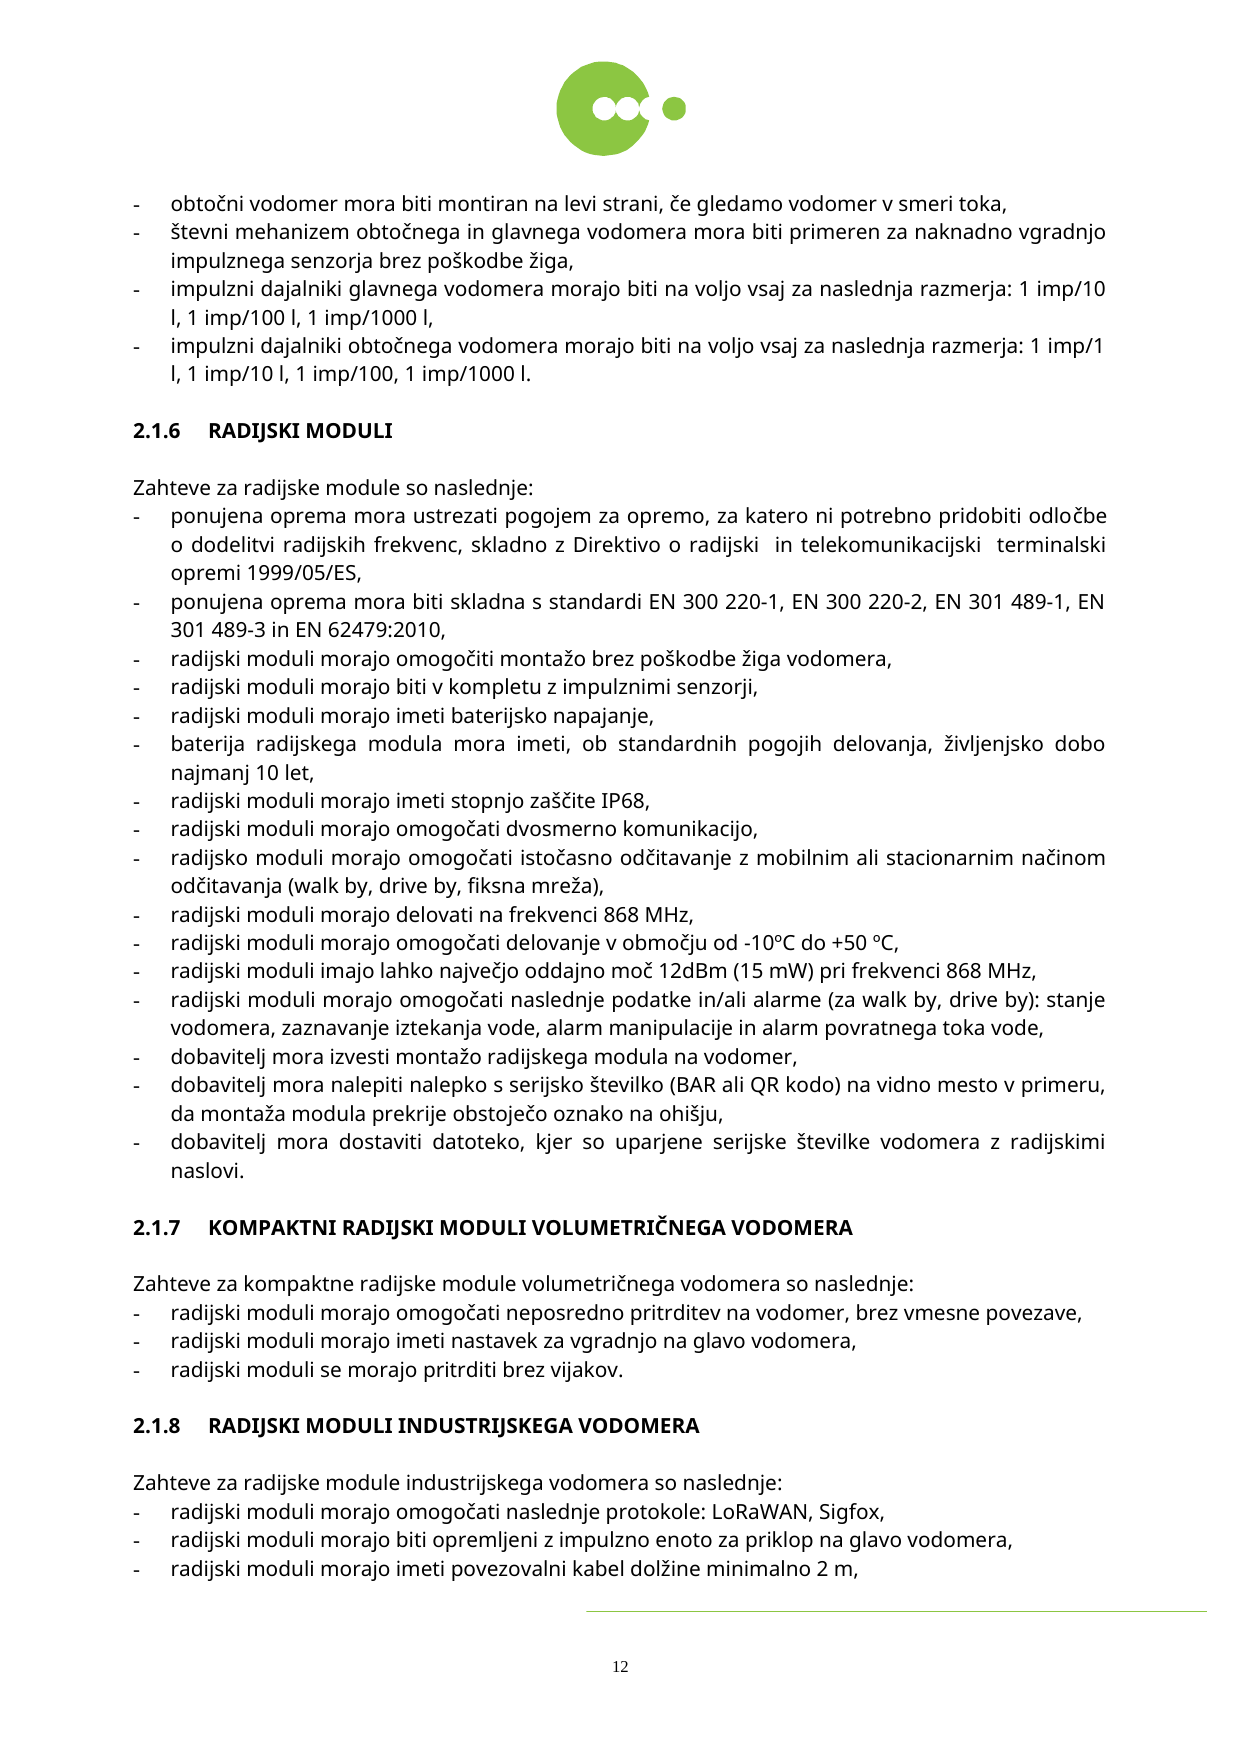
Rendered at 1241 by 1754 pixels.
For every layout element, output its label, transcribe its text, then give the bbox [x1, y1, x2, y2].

list radijski moduli morajo omogočati dvosmerno komunikacijo, [133, 814, 1107, 843]
list RADIJSKI MODULI INDUSTRIJSKEGA VODOMERA [133, 1412, 1107, 1440]
list RADIJSKI MODULI [133, 416, 1107, 445]
list radijski moduli morajo biti v kompletu z impulznimi senzorji, [133, 672, 1107, 701]
list radijski moduli morajo biti opremljeni z impulzno enoto za priklop na glavo vodomera, [133, 1525, 1107, 1554]
list radijski moduli morajo imeti nastavek za vgradnjo na glavo vodomera, [133, 1326, 1107, 1355]
list radijsko moduli morajo omogočati istočasno odčitavanje z mobilnim ali stacionarnim načinom odčitavanja (walk by, drive by, fiksna mreža), [133, 843, 1107, 900]
list radijski moduli morajo imeti povezovalni kabel dolžine minimalno 2 m, [133, 1554, 1107, 1582]
list radijski moduli morajo imeti baterijsko napajanje, [133, 701, 1107, 729]
list radijski moduli morajo imeti stopnjo zaščite IP68, [133, 786, 1107, 814]
list KOMPAKTNI RADIJSKI MODULI VOLUMETRIČNEGA VODOMERA [133, 1213, 1107, 1241]
list obtočni vodomer mora biti montiran na levi strani, če gledamo vodomer v smeri toka, [133, 189, 1107, 217]
list radijski moduli imajo lahko največjo oddajno moč 12dBm (15 mW) pri frekvenci 868 MHz, [133, 957, 1107, 985]
list ponujena oprema mora ustrezati pogojem za opremo, za katero ni potrebno pridobiti odločbe o dodelitvi radijskih frekvenc, skladno z Direktivo o radijski in telekomunikacijski terminalski opremi 1999/05/ES, [133, 502, 1107, 587]
list dobavitelj mora nalepiti nalepko s serijsko številko (BAR ali QR kodo) na vidno mesto v primeru, da montaža modula prekrije obstoječo oznako na ohišju, [133, 1070, 1107, 1127]
text Zahteve za radijske module so naslednje: [133, 473, 1107, 502]
list radijski moduli morajo delovati na frekvenci 868 MHz, [133, 900, 1107, 928]
list radijski moduli morajo omogočati neposredno pritrditev na vodomer, brez vmesne povezave, [133, 1298, 1107, 1326]
list radijski moduli se morajo pritrditi brez vijakov. [133, 1355, 1107, 1383]
list radijski moduli morajo omogočati naslednje podatke in/ali alarme (za walk by, drive by): stanje vodomera, zaznavanje iztekanja vode, alarm manipulacije in alarm povratnega toka vode, [133, 985, 1107, 1042]
list baterija radijskega modula mora imeti, ob standardnih pogojih delovanja, življenjsko dobo najmanj 10 let, [133, 729, 1107, 786]
list radijski moduli morajo omogočiti montažo brez poškodbe žiga vodomera, [133, 644, 1107, 672]
list radijski moduli morajo omogočati naslednje protokole: LoRaWAN, Sigfox, [133, 1497, 1107, 1525]
list impulzni dajalniki obtočnega vodomera morajo biti na voljo vsaj za naslednja razmerja: 1 imp/1 l, 1 imp/10 l, 1 imp/100, 1 imp/1000 l. [133, 331, 1107, 388]
list ponujena oprema mora biti skladna s standardi EN 300 220-1, EN 300 220-2, EN 301 489-1, EN 301 489-3 in EN 62479:2010, [133, 587, 1107, 644]
list dobavitelj mora dostaviti datoteko, kjer so uparjene serijske številke vodomera z radijskimi naslovi. [133, 1127, 1107, 1184]
list dobavitelj mora izvesti montažo radijskega modula na vodomer, [133, 1042, 1107, 1070]
list impulzni dajalniki glavnega vodomera morajo biti na voljo vsaj za naslednja razmerja: 1 imp/10 l, 1 imp/100 l, 1 imp/1000 l, [133, 274, 1107, 331]
text Zahteve za radijske module industrijskega vodomera so naslednje: [133, 1468, 1107, 1497]
list radijski moduli morajo omogočati delovanje v območju od -10ºC do +50 ºC, [133, 928, 1107, 957]
text Zahteve za kompaktne radijske module volumetričnega vodomera so naslednje: [133, 1269, 1107, 1298]
list števni mehanizem obtočnega in glavnega vodomera mora biti primeren za naknadno vgradnjo impulznega senzorja brez poškodbe žiga, [133, 217, 1107, 274]
